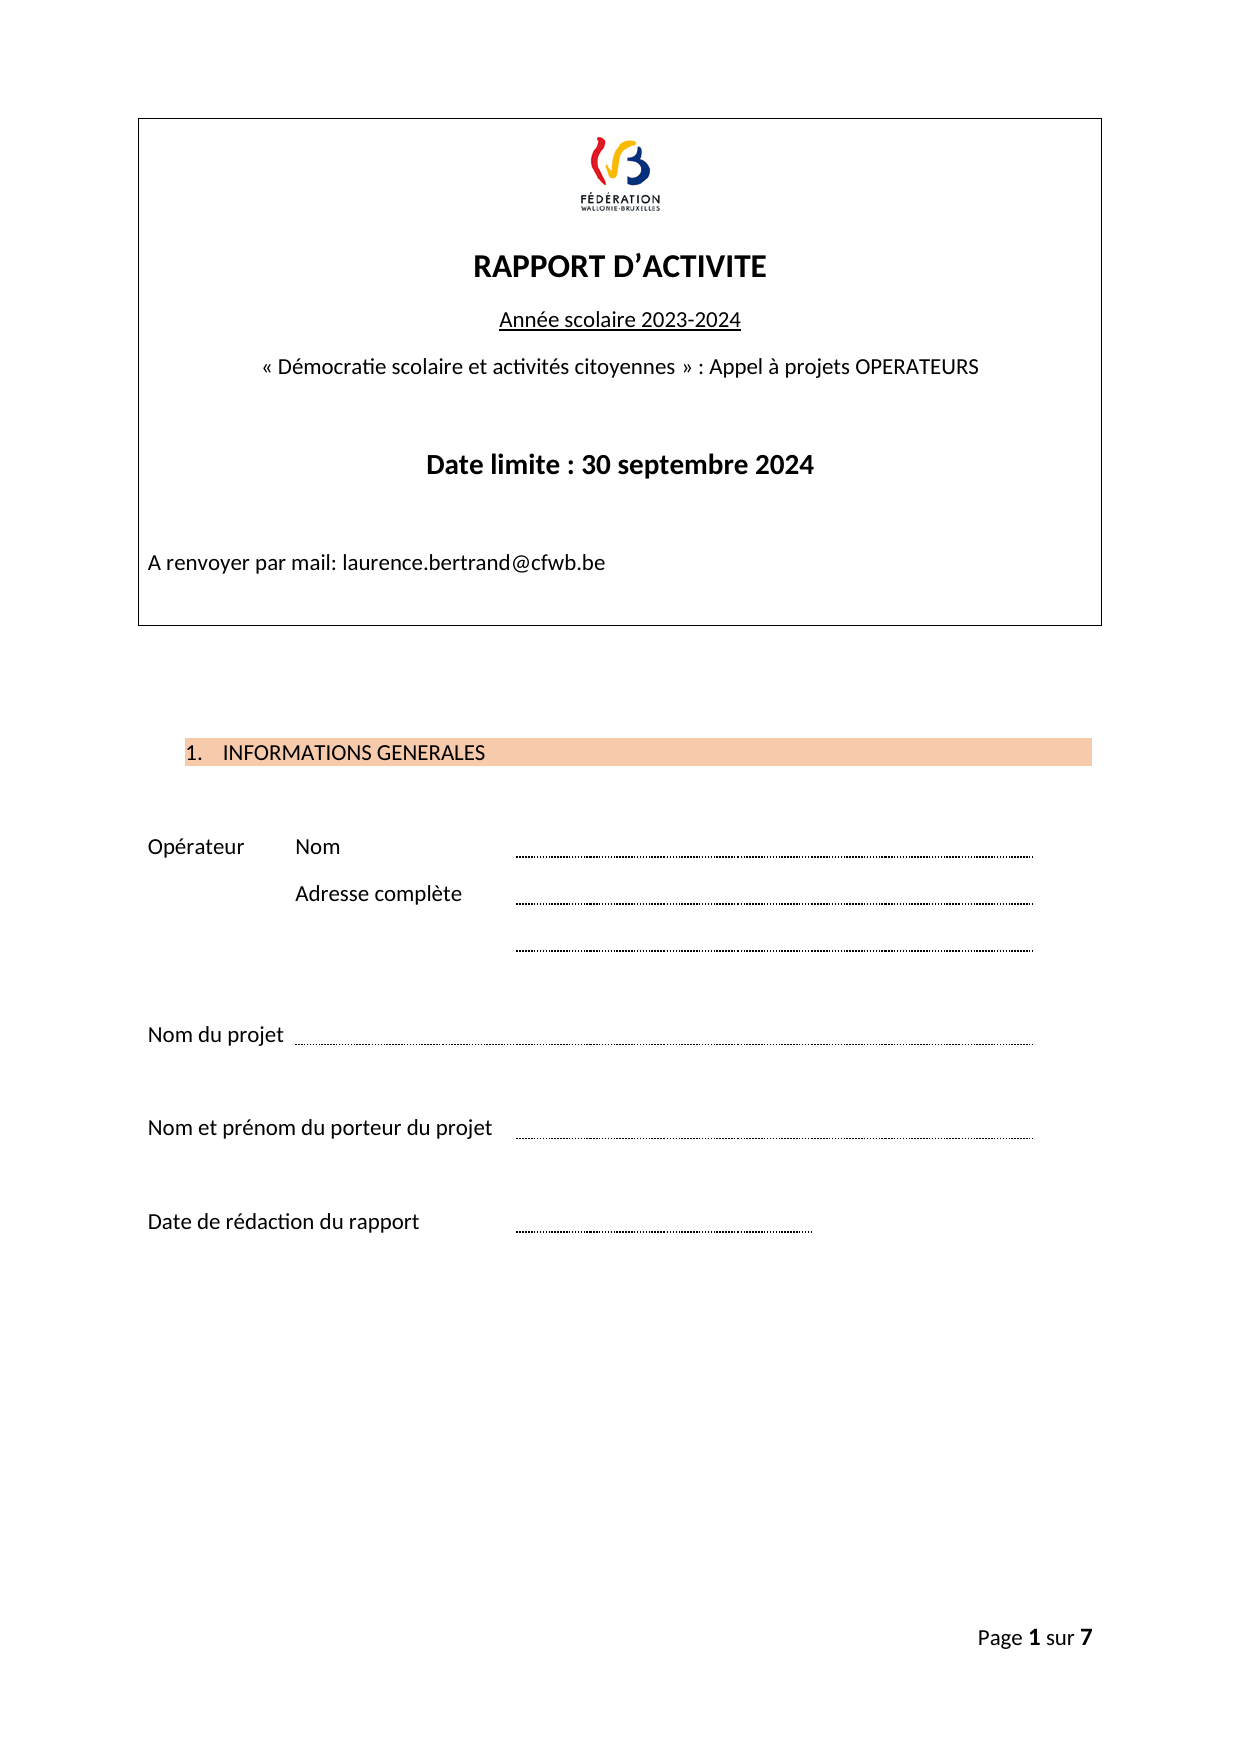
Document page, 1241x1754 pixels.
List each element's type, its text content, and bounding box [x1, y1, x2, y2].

text Date de rédaction du rapport [148, 1207, 1092, 1235]
text Nom et prénom du porteur du projet [148, 1113, 1092, 1141]
text RAPPORT D’ACTIVITE [139, 241, 1101, 285]
text Année scolaire 2023-2024 [139, 302, 1101, 333]
text « Démocratie scolaire et activités citoyennes » : Appel à projets OPERATEURS [139, 349, 1101, 380]
text A renvoyer par mail: laurence.bertrand@cfwb.be [139, 545, 1101, 576]
text Nom du projet [148, 1020, 1092, 1048]
text Opérateur Nom [148, 832, 1092, 860]
text Date limite : 30 septembre 2024 [139, 443, 1101, 481]
text Adresse complète [148, 879, 1092, 907]
list INFORMATIONS GENERALES [185, 738, 1092, 766]
picture [565, 121, 675, 226]
